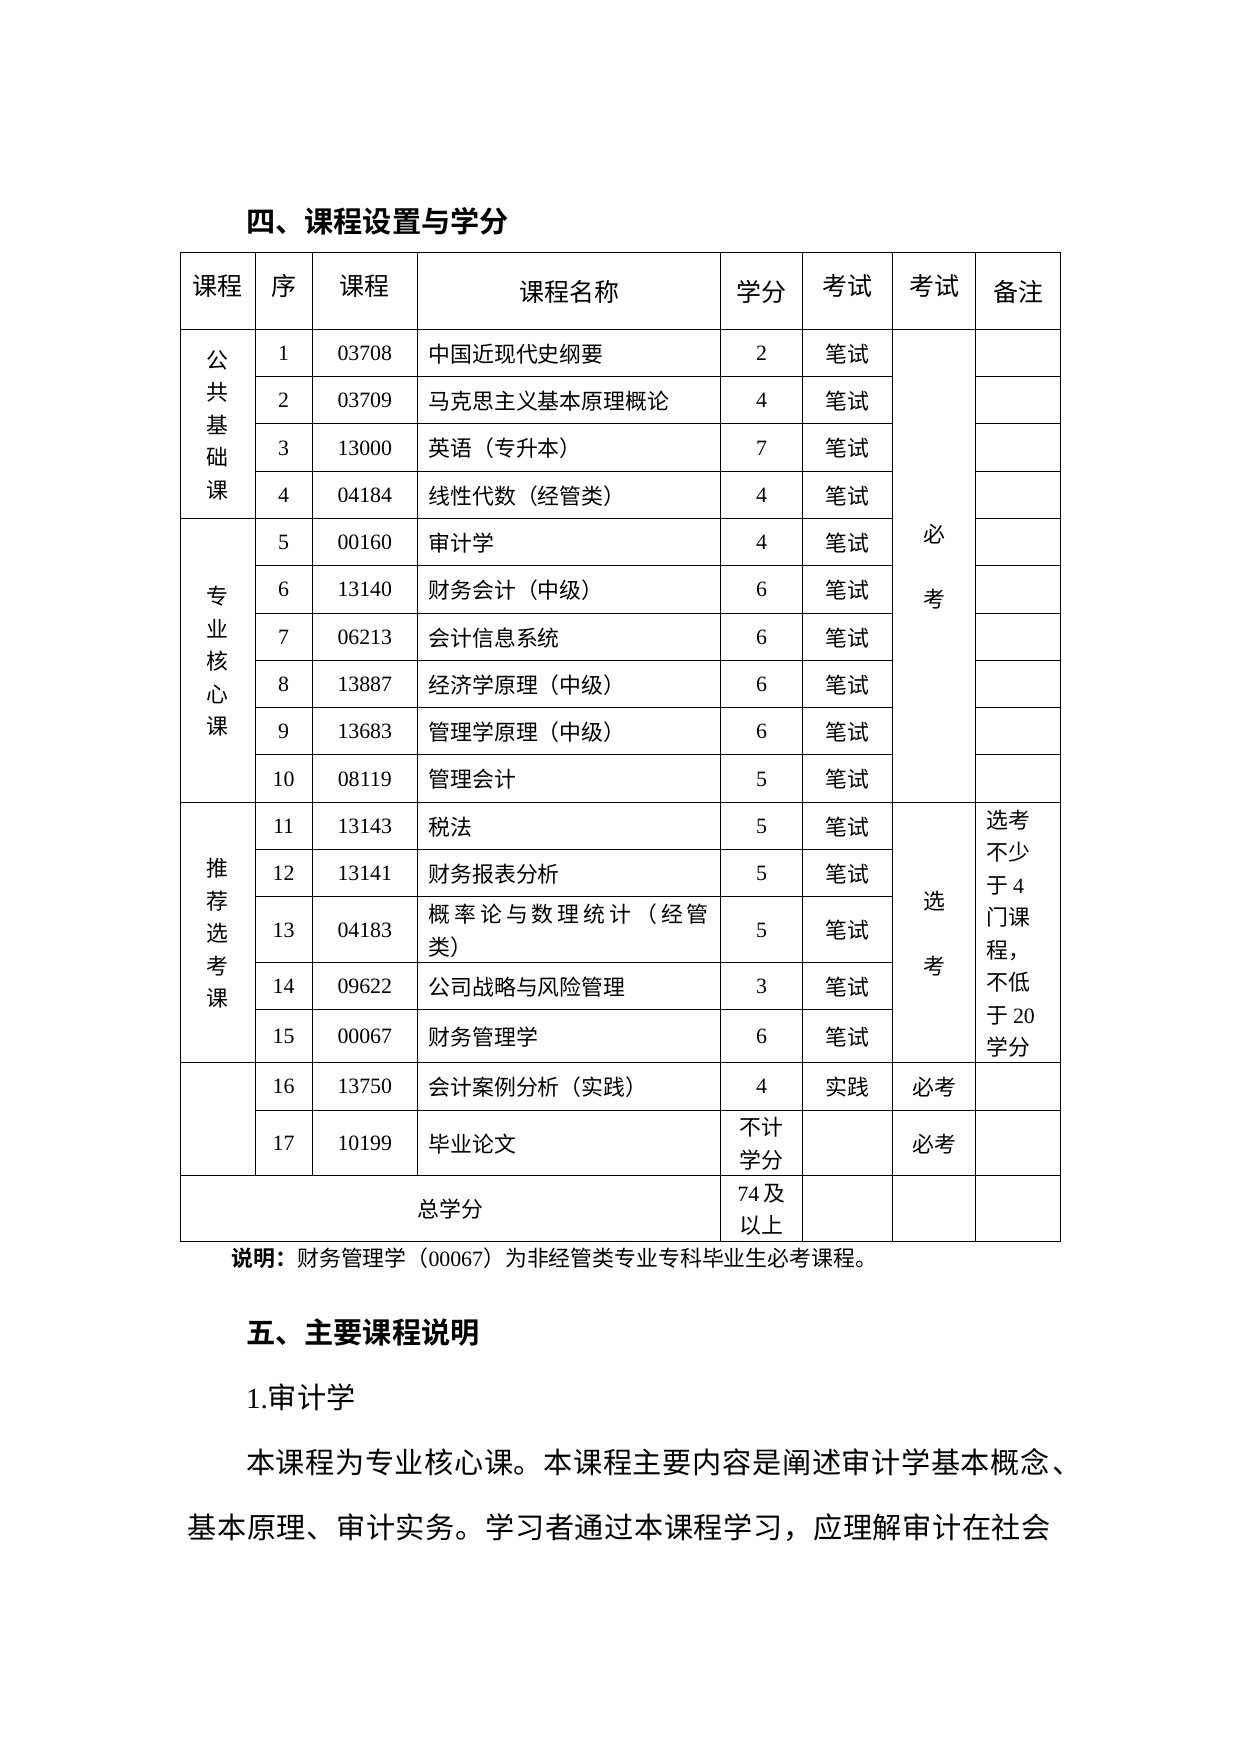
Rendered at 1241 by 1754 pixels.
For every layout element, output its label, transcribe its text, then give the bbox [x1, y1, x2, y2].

table_cell 17 [256, 1111, 312, 1175]
table_cell [976, 1111, 1060, 1175]
table_header 课程 代码 [313, 253, 417, 329]
table_cell 6 [721, 661, 802, 707]
table_cell 6 [721, 1010, 802, 1062]
table_cell 4 [721, 1063, 802, 1109]
table_cell 13750 [313, 1063, 417, 1109]
table_cell 审计学 [418, 519, 720, 565]
table_cell 14 [256, 963, 312, 1009]
table_cell 13000 [313, 424, 417, 471]
table_cell 08119 [313, 755, 417, 802]
table_cell 6 [721, 566, 802, 612]
table_cell 4 [721, 472, 802, 518]
table_cell 笔试 [803, 424, 892, 471]
table_cell 6 [256, 566, 312, 612]
table_cell 实践 [803, 1063, 892, 1109]
table_cell 74及以上 [721, 1176, 802, 1241]
table_cell 笔试 [803, 1010, 892, 1062]
table_cell 10199 [313, 1111, 417, 1175]
table_cell [893, 1176, 975, 1241]
table_cell 公司战略与风险管理 [418, 963, 720, 1009]
table_cell 总学分 [181, 1176, 720, 1241]
table_cell 选 考 [893, 803, 975, 1062]
table_cell 04183 [313, 897, 417, 962]
table_cell [976, 377, 1060, 423]
table_cell 16 [256, 1063, 312, 1109]
table_cell [976, 1176, 1060, 1241]
table_cell 笔试 [803, 963, 892, 1009]
table_cell 1 [256, 330, 312, 376]
table_cell 马克思主义基本原理概论 [418, 377, 720, 423]
table_header 备注 [976, 253, 1060, 329]
table_cell 中国近现代史纲要 [418, 330, 720, 376]
table_cell 会计信息系统 [418, 614, 720, 660]
table_cell 推 荐 选 考 课 [181, 803, 255, 1062]
table_cell 5 [721, 803, 802, 849]
table_cell [803, 1111, 892, 1175]
table_cell 5 [721, 850, 802, 896]
table_cell 11 [256, 803, 312, 849]
table_cell 5 [721, 897, 802, 962]
text 五、主要课程说明 [187, 1298, 1053, 1363]
table_cell 笔试 [803, 566, 892, 612]
table_header 序号 [256, 253, 312, 329]
table_cell 专 业 核 心 课 [181, 519, 255, 802]
text 说明：财务管理学（00067）为非经管类专业专科毕业生必考课程。 [187, 1242, 1053, 1273]
table_cell 财务会计（中级） [418, 566, 720, 612]
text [187, 1428, 1053, 1558]
table_header 课程名称 [418, 253, 720, 329]
table_cell 13143 [313, 803, 417, 849]
table_cell 选考不少于4门课程，不低于20学分 [976, 803, 1060, 1062]
table_cell 3 [721, 963, 802, 1009]
table_cell 13 [256, 897, 312, 962]
table_cell 财务管理学 [418, 1010, 720, 1062]
table_cell 笔试 [803, 755, 892, 802]
text 四、课程设置与学分 [187, 187, 1053, 252]
table_header 学分 [721, 253, 802, 329]
table_cell [976, 614, 1060, 660]
table_cell 笔试 [803, 897, 892, 962]
table_cell 9 [256, 708, 312, 754]
table_cell 13141 [313, 850, 417, 896]
table_cell 06213 [313, 614, 417, 660]
table_cell 笔试 [803, 519, 892, 565]
table_cell [181, 1063, 255, 1175]
table_cell 8 [256, 661, 312, 707]
table_cell 7 [721, 424, 802, 471]
table_header 课程类别 [181, 253, 255, 329]
table_cell 2 [256, 377, 312, 423]
table_cell 4 [721, 519, 802, 565]
table_cell 笔试 [803, 614, 892, 660]
table_cell 13683 [313, 708, 417, 754]
table_cell 03708 [313, 330, 417, 376]
table_cell [976, 661, 1060, 707]
table_cell 09622 [313, 963, 417, 1009]
table_cell 7 [256, 614, 312, 660]
table_cell 笔试 [803, 377, 892, 423]
table_cell 税法 [418, 803, 720, 849]
table_cell 毕业论文 [418, 1111, 720, 1175]
table_cell 公 共 基 础 课 [181, 330, 255, 518]
table_cell 必考 [893, 1063, 975, 1109]
table_cell 2 [721, 330, 802, 376]
table_cell 6 [721, 614, 802, 660]
table_cell 13140 [313, 566, 417, 612]
table_cell [976, 519, 1060, 565]
table_cell 笔试 [803, 708, 892, 754]
table_cell 笔试 [803, 472, 892, 518]
table_cell 线性代数（经管类） [418, 472, 720, 518]
table_cell 15 [256, 1010, 312, 1062]
table_header 考试 类别 [893, 253, 975, 329]
table_cell [976, 708, 1060, 754]
table_cell 不计 学分 [721, 1111, 802, 1175]
table_cell 笔试 [803, 850, 892, 896]
table_cell 00160 [313, 519, 417, 565]
table_cell 03709 [313, 377, 417, 423]
table_header 考试 方式 [803, 253, 892, 329]
table_cell 6 [721, 708, 802, 754]
table_cell 财务报表分析 [418, 850, 720, 896]
table_cell 管理学原理（中级） [418, 708, 720, 754]
table_cell 笔试 [803, 661, 892, 707]
text 1.审计学 [187, 1363, 1053, 1428]
table_cell 必 考 [893, 330, 975, 802]
table_cell 英语（专升本） [418, 424, 720, 471]
table_cell [976, 424, 1060, 471]
table_cell 5 [256, 519, 312, 565]
table_cell [976, 755, 1060, 802]
table_cell 经济学原理（中级） [418, 661, 720, 707]
table_cell [976, 1063, 1060, 1109]
table_cell 4 [721, 377, 802, 423]
table_cell [803, 1176, 892, 1241]
table_cell [976, 330, 1060, 376]
table_cell 13887 [313, 661, 417, 707]
table_cell 3 [256, 424, 312, 471]
table_cell 00067 [313, 1010, 417, 1062]
table_cell 5 [721, 755, 802, 802]
table_cell [976, 566, 1060, 612]
table_cell 4 [256, 472, 312, 518]
table_cell 笔试 [803, 803, 892, 849]
table_cell 10 [256, 755, 312, 802]
table_cell 04184 [313, 472, 417, 518]
table_cell 会计案例分析（实践） [418, 1063, 720, 1109]
table_cell 概率论与数理统计（经管类） [418, 897, 720, 962]
table_cell 管理会计 [418, 755, 720, 802]
table_cell 必考 [893, 1111, 975, 1175]
table_cell 笔试 [803, 330, 892, 376]
table_cell [976, 472, 1060, 518]
table_cell 12 [256, 850, 312, 896]
